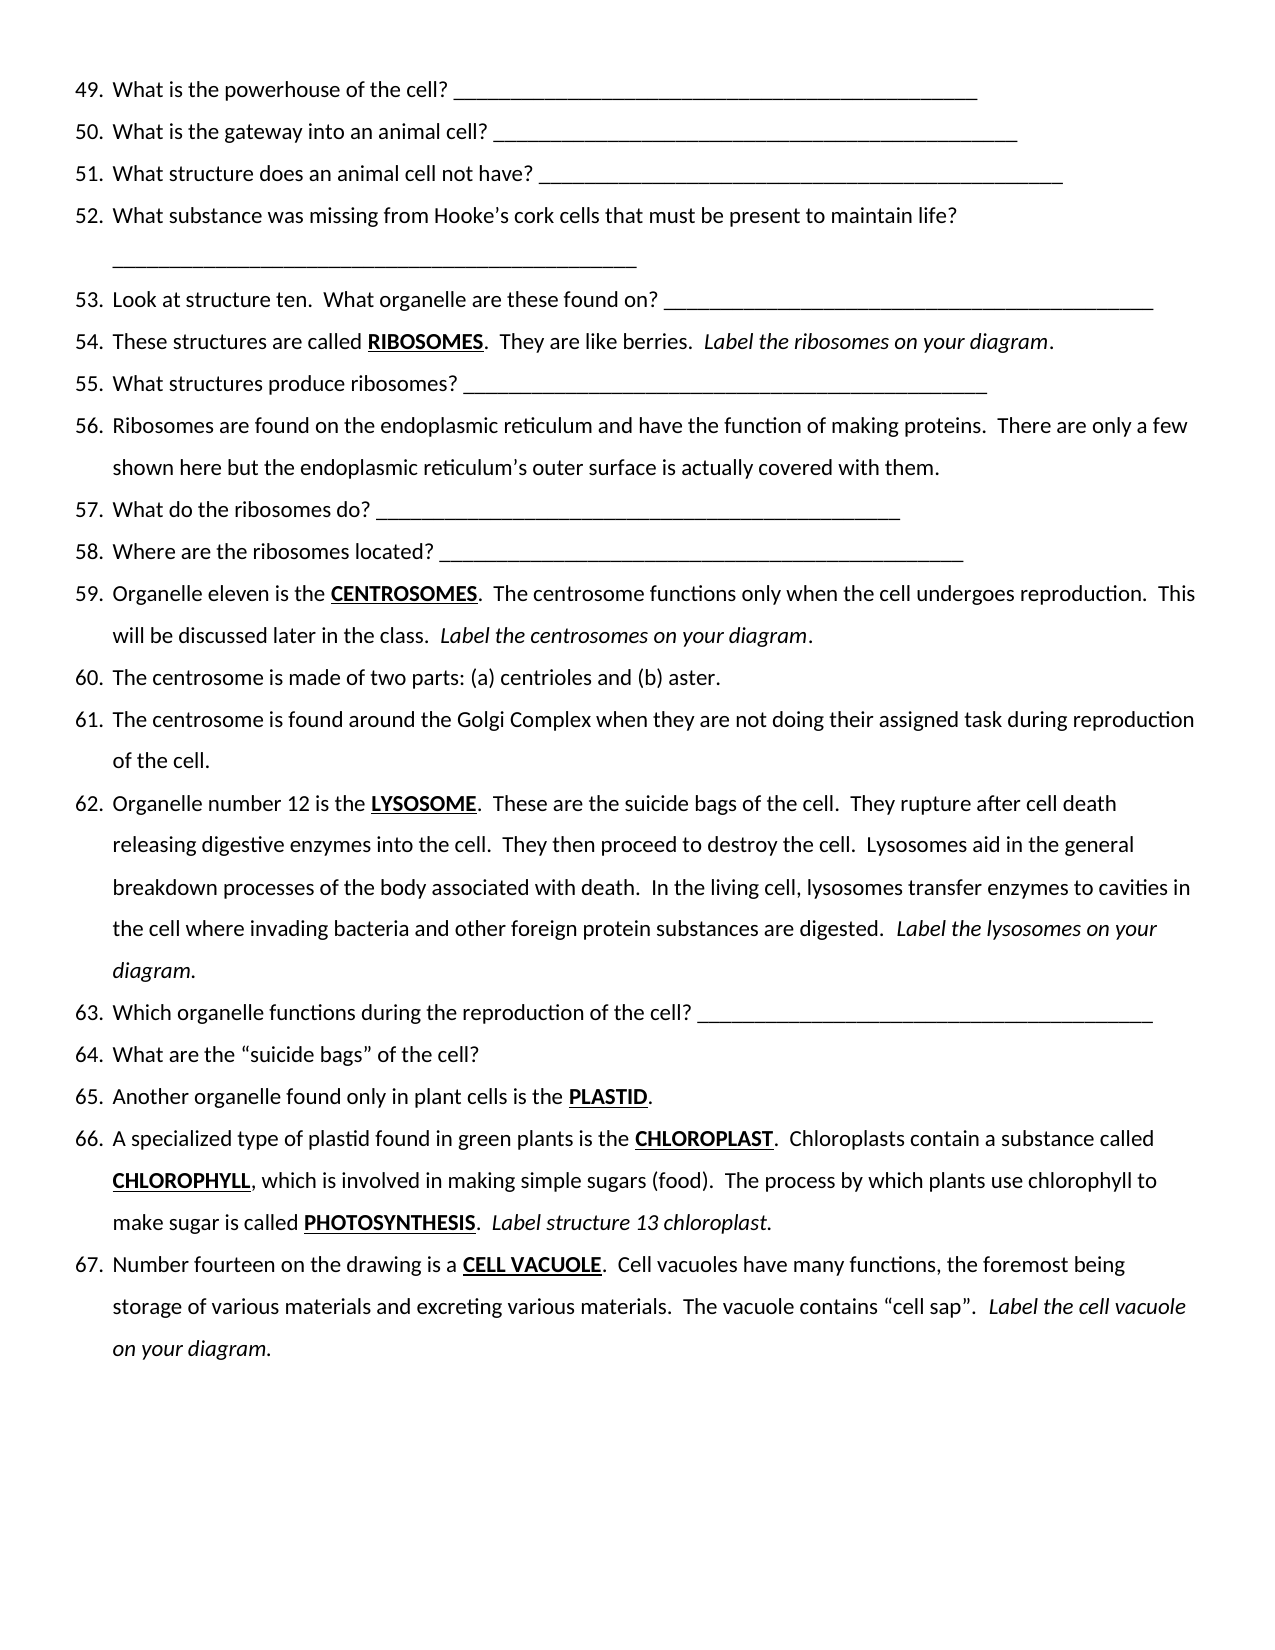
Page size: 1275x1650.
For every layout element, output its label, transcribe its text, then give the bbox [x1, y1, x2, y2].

list Number fourteen on the drawing is a CELL VACUOLE. Cell vacuoles have many functions, the foremost being storage of various materials and excreting various materials. The vacuole contains “cell sap”. Label the cell vacuole on your diagram. [75, 1250, 1200, 1362]
list Ribosomes are found on the endoplasmic reticulum and have the function of making proteins. There are only a few shown here but the endoplasmic reticulum’s outer surface is actually covered with them. [75, 411, 1200, 481]
list Which organelle functions during the reproduction of the cell? ________________________________________ [75, 998, 1200, 1027]
list A specialized type of plastid found in green plants is the CHLOROPLAST. Chloroplasts contain a substance called CHLOROPHYLL, which is involved in making simple sugars (food). The process by which plants use chlorophyll to make sugar is called PHOTOSYNTHESIS. Label structure 13 chloroplast. [75, 1124, 1200, 1236]
list These structures are called RIBOSOMES. They are like berries. Label the ribosomes on your diagram. [75, 327, 1200, 355]
list What is the powerhouse of the cell? ______________________________________________ [75, 75, 1200, 103]
list Organelle eleven is the CENTROSOMES. The centrosome functions only when the cell undergoes reproduction. This will be discussed later in the class. Label the centrosomes on your diagram. [75, 579, 1200, 649]
list The centrosome is found around the Golgi Complex when they are not doing their assigned task during reproduction of the cell. [75, 705, 1200, 775]
list Another organelle found only in plant cells is the PLASTID. [75, 1082, 1200, 1111]
list What substance was missing from Hooke’s cork cells that must be present to maintain life? ______________________________________________ [75, 201, 1200, 271]
list Where are the ribosomes located? ______________________________________________ [75, 537, 1200, 565]
list What structures produce ribosomes? ______________________________________________ [75, 369, 1200, 397]
list Organelle number 12 is the LYSOSOME. These are the suicide bags of the cell. They rupture after cell death releasing digestive enzymes into the cell. They then proceed to destroy the cell. Lysosomes aid in the general breakdown processes of the body associated with death. In the living cell, lysosomes transfer enzymes to cavities in the cell where invading bacteria and other foreign protein substances are digested. Label the lysosomes on your diagram. [75, 789, 1200, 984]
list The centrosome is made of two parts: (a) centrioles and (b) aster. [75, 663, 1200, 691]
list What do the ribosomes do? ______________________________________________ [75, 495, 1200, 523]
list What are the “suicide bags” of the cell? [75, 1041, 1200, 1068]
list What is the gateway into an animal cell? ______________________________________________ [75, 117, 1200, 145]
list Look at structure ten. What organelle are these found on? ___________________________________________ [75, 285, 1200, 313]
list What structure does an animal cell not have? ______________________________________________ [75, 159, 1200, 187]
